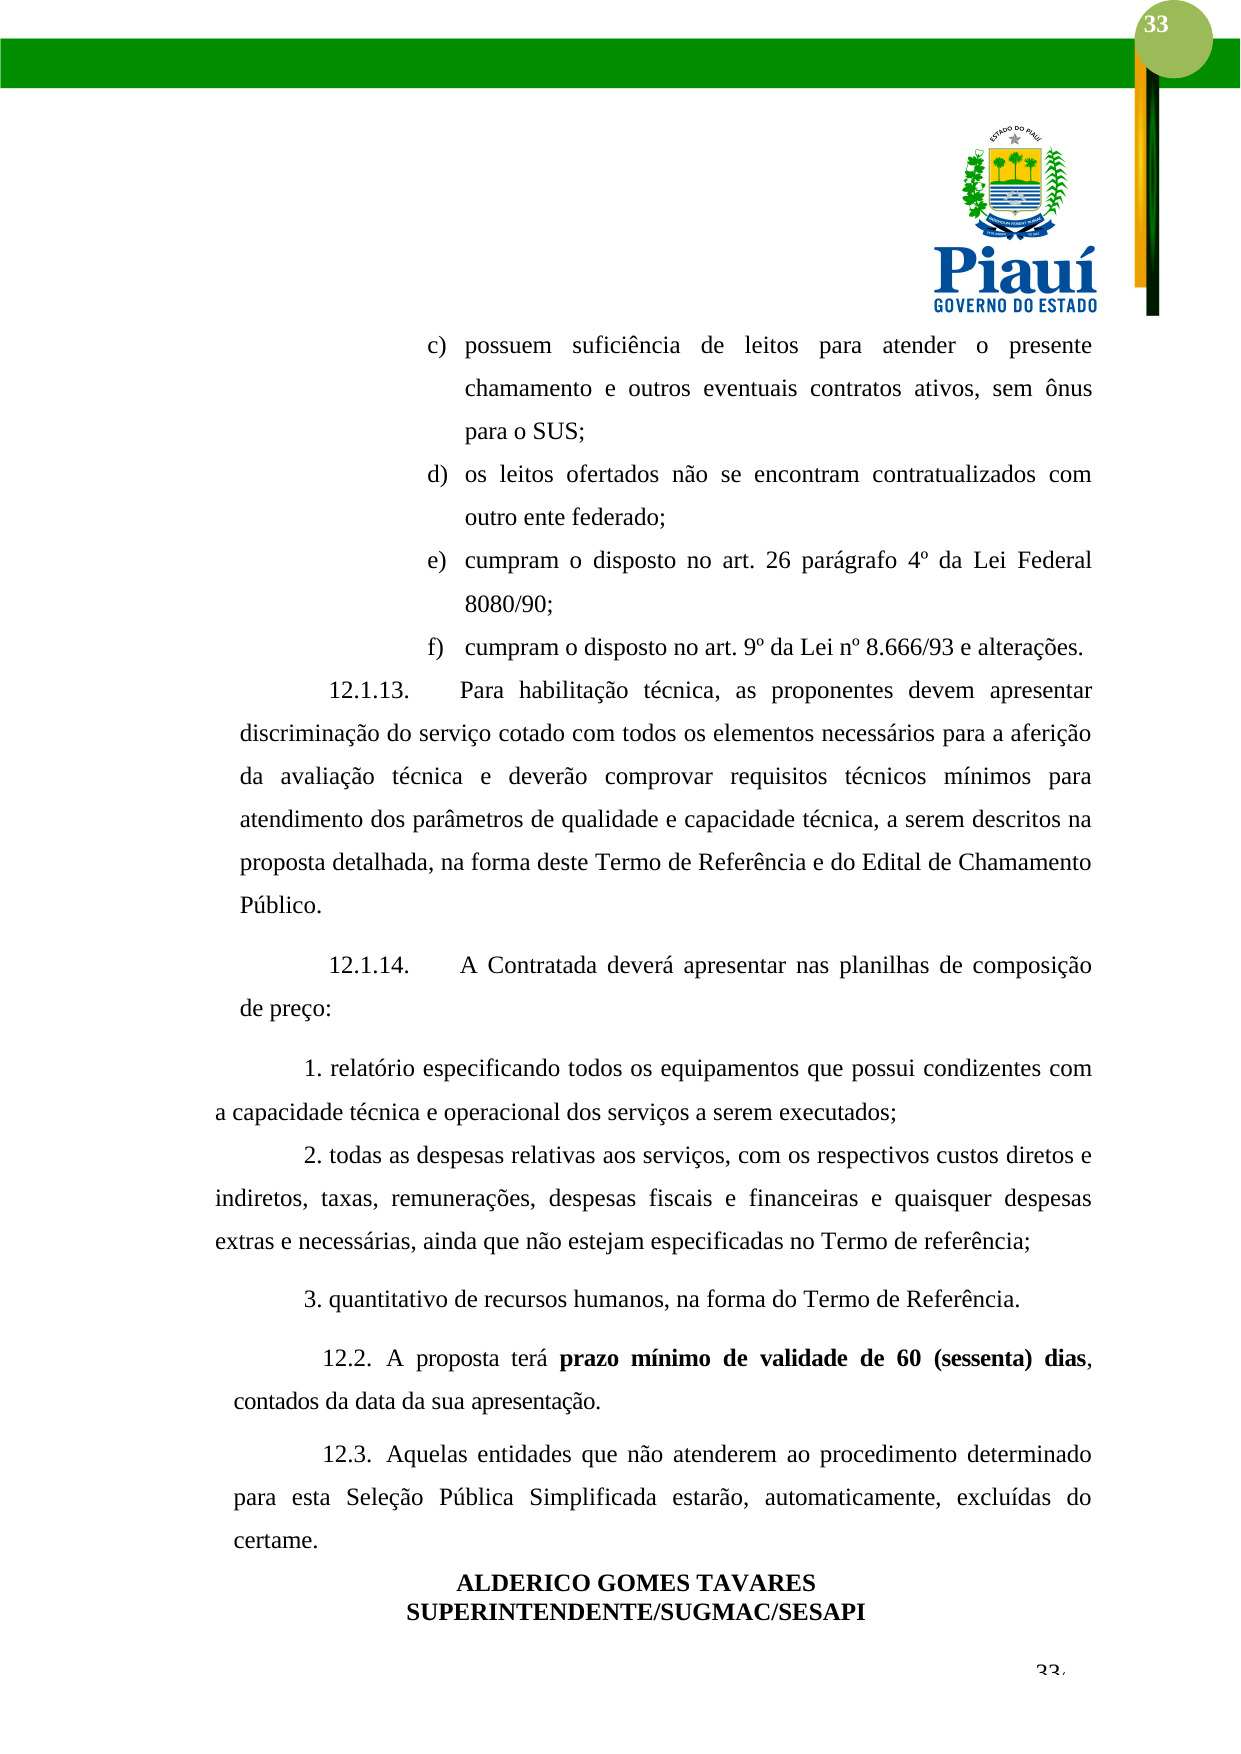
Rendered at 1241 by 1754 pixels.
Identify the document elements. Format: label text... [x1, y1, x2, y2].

text 1. relatório especificando todos os equipamentos que possui condizentes com a capacidade técnica e operacional dos serviços a serem executados; [215, 1053, 1093, 1125]
list possuem suficiência de leitos para atender o presente chamamento e outros eventuais contratos ativos, sem ônus para o SUS; [427, 202, 1093, 445]
list Aquelas entidades que não atenderem ao procedimento determinado para esta Seleção Pública Simplificada estarão, automaticamente, excluídas do certame. [233, 1439, 1093, 1554]
text 2. todas as despesas relativas aos serviços, com os respectivos custos diretos e indiretos, taxas, remunerações, despesas fiscais e financeiras e quaisquer despesas extras e necessárias, ainda que não estejam especificadas no Termo de referência; [215, 1140, 1093, 1255]
picture [0, 35, 1241, 316]
text SUPERINTENDENTE/SUGMAC/SESAPI [164, 1597, 1107, 1626]
list A Contratada deverá apresentar nas planilhas de composição de preço: [239, 950, 1093, 1022]
list A proposta terá prazo mínimo de validade de 60 (sessenta) dias, contados da data da sua apresentação. [233, 1343, 1093, 1415]
text 3. quantitativo de recursos humanos, na forma do Termo de Referência. [215, 1284, 1093, 1313]
list Para habilitação técnica, as proponentes devem apresentar discriminação do serviço cotado com todos os elementos necessários para a aferição da avaliação técnica e deverão comprovar requisitos técnicos mínimos para atendimento dos parâmetros de qualidade e capacidade técnica, a serem descritos na proposta detalhada, na forma deste Termo de Referência e do Edital de Chamamento Público. [239, 675, 1093, 919]
list cumpram o disposto no art. 9º da Lei nº 8.666/93 e alterações. [427, 632, 1093, 661]
list cumpram o disposto no art. 26 parágrafo 4º da Lei Federal 8080/90; [427, 546, 1093, 617]
list os leitos ofertados não se encontram contratualizados com outro ente federado; [427, 459, 1093, 531]
text ALDERICO GOMES TAVARES [164, 1568, 1107, 1597]
